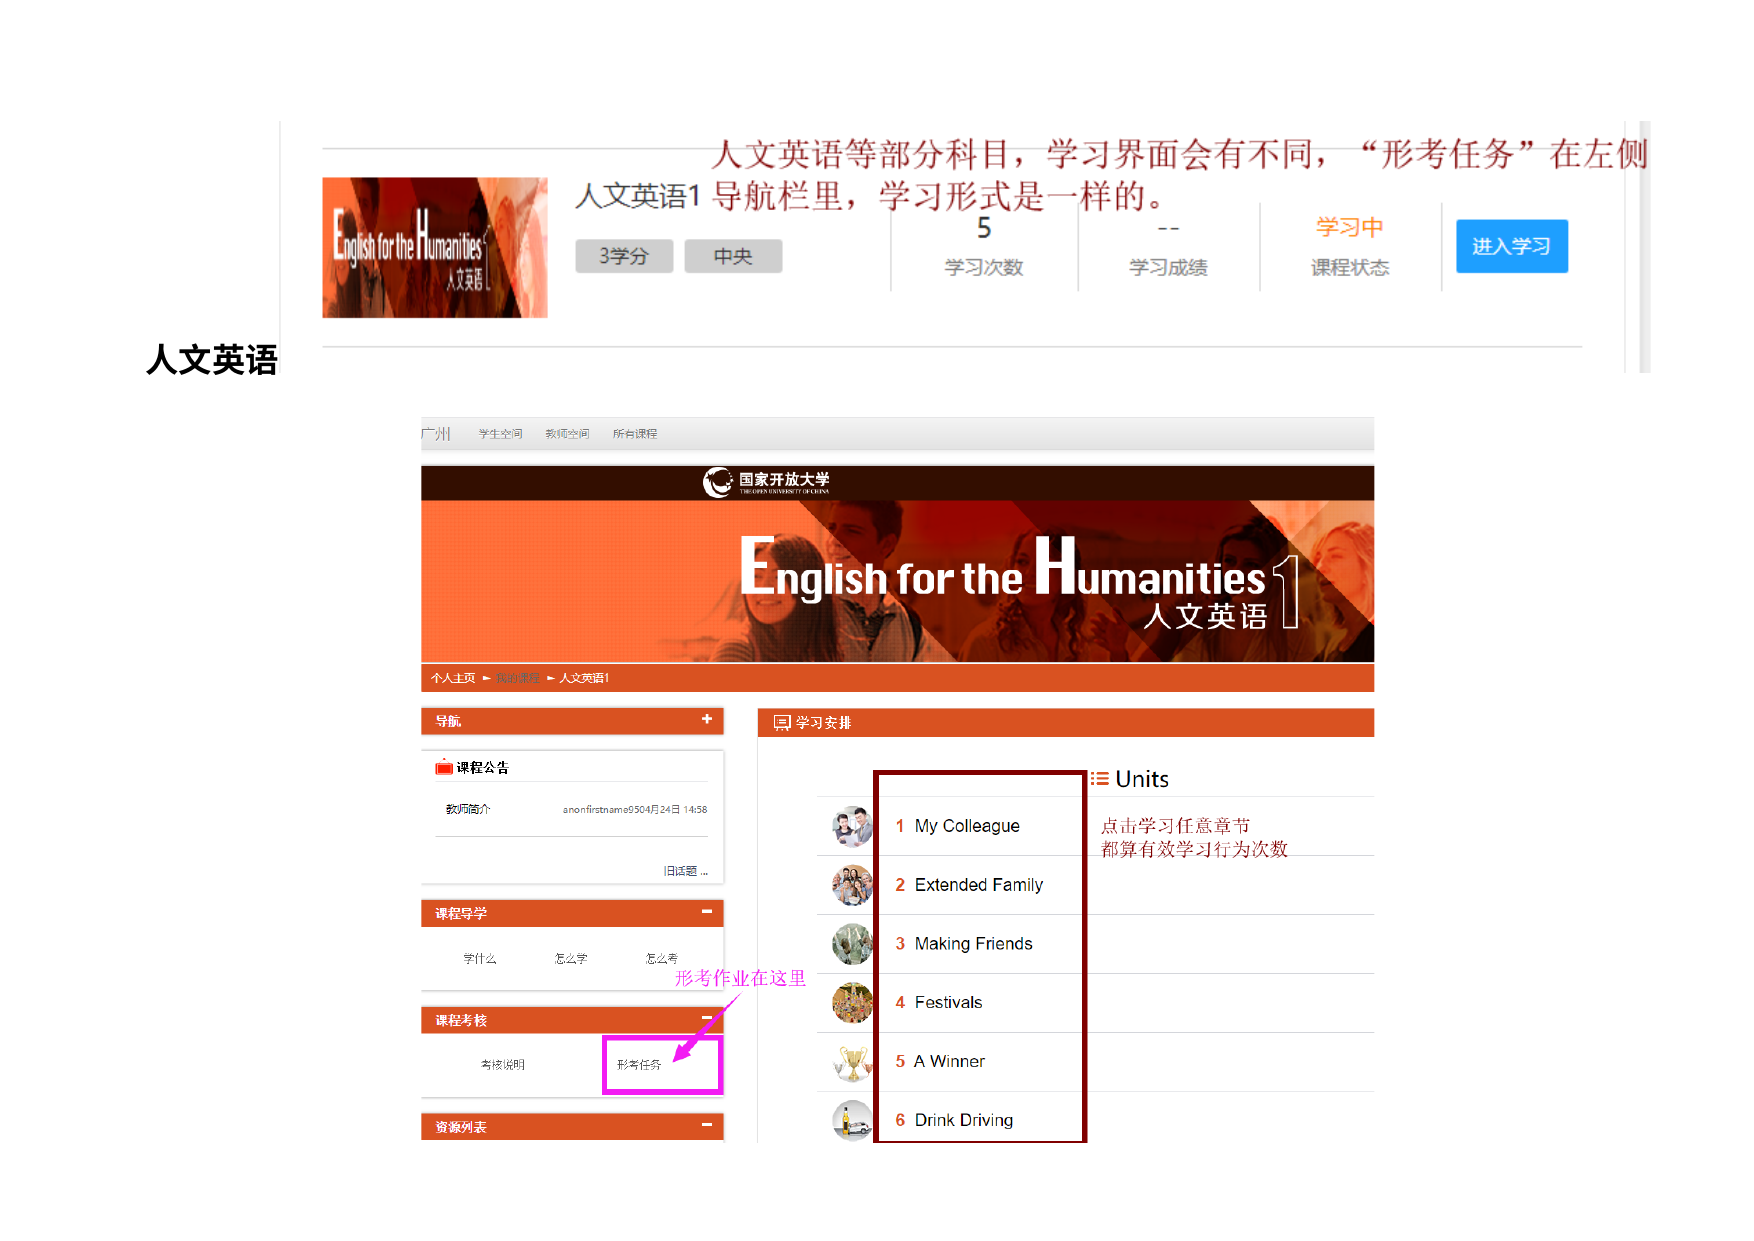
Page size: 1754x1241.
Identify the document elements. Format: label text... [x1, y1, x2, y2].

picture [278, 121, 1651, 373]
picture [421, 413, 1375, 1143]
